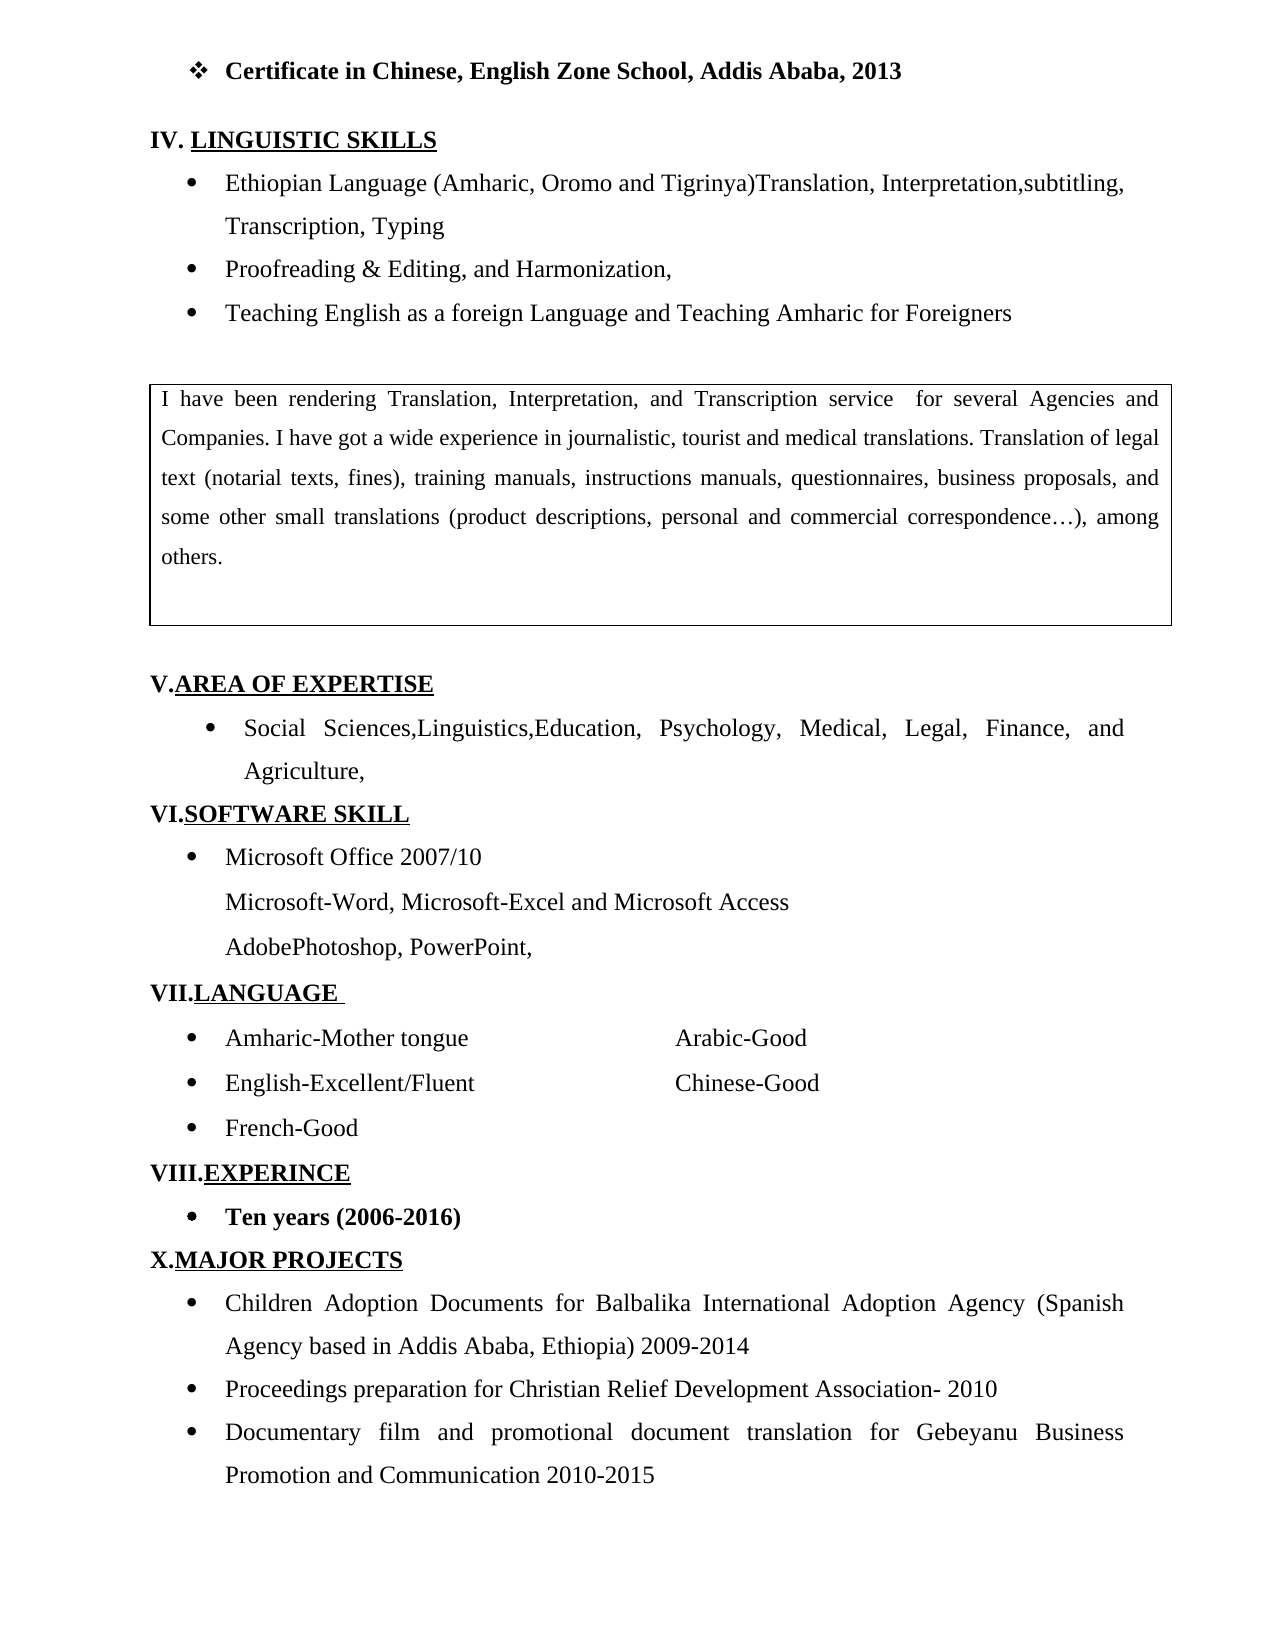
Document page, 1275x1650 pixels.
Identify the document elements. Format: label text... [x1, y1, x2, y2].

list Social Sciences,Linguistics,Education, Psychology, Medical, Legal, Finance, and Agriculture, [206, 713, 1125, 784]
list Ethiopian Language (Amharic, Oromo and Tigrinya)Translation, Interpretation,subtitling, Transcription, Typing [187, 168, 1125, 240]
list Documentary film and promotional document translation for Gebeyanu Business Promotion and Communication 2010-2015 [187, 1417, 1125, 1489]
list Children Adoption Documents for Balbalika International Adoption Agency (Spanish Agency based in Addis Ababa, Ethiopia) 2009-2014 [187, 1288, 1125, 1360]
list Proceedings preparation for Christian Relief Development Association- 2010 [187, 1374, 1125, 1403]
text X.MAJOR PROJECTS [150, 1245, 1125, 1273]
list English-Excellent/Fluent Chinese-Good [187, 1068, 1125, 1097]
text VII.LANGUAGE [150, 978, 1125, 1006]
text VI.SOFTWARE SKILL [150, 799, 1125, 828]
text VIII.EXPERINCE [150, 1158, 1125, 1187]
text V.AREA OF EXPERTISE [150, 669, 1125, 698]
list Microsoft Office 2007/10 [187, 842, 1125, 871]
text AdobePhotoshop, PowerPoint, [225, 932, 1125, 961]
text IV. LINGUISTIC SKILLS [150, 125, 1125, 154]
list Ten years (2006-2016) [187, 1202, 1125, 1230]
list Teaching English as a foreign Language and Teaching Amharic for Foreigners [187, 298, 1125, 326]
list Proofreading & Editing, and Harmonization, [187, 254, 1125, 283]
list Amharic-Mother tongue Arabic-Good [187, 1023, 1125, 1052]
text Microsoft-Word, Microsoft-Excel and Microsoft Access [225, 887, 1125, 916]
list Certificate in Chinese, English Zone School, Addis Ababa, 2013 [187, 56, 1125, 85]
table_header I have been rendering Translation, Interpretation, and Transcription service for several Agencies and Companies. I have got a wide experience in journalistic, tourist and medical translations. Translation of legal text (notarial texts, fines), training manuals, instructions manuals, questionnaires, business proposals, and some other small translations (product descriptions, personal and commercial correspondence…), among others. [151, 385, 1171, 625]
list French-Good [187, 1113, 1125, 1142]
